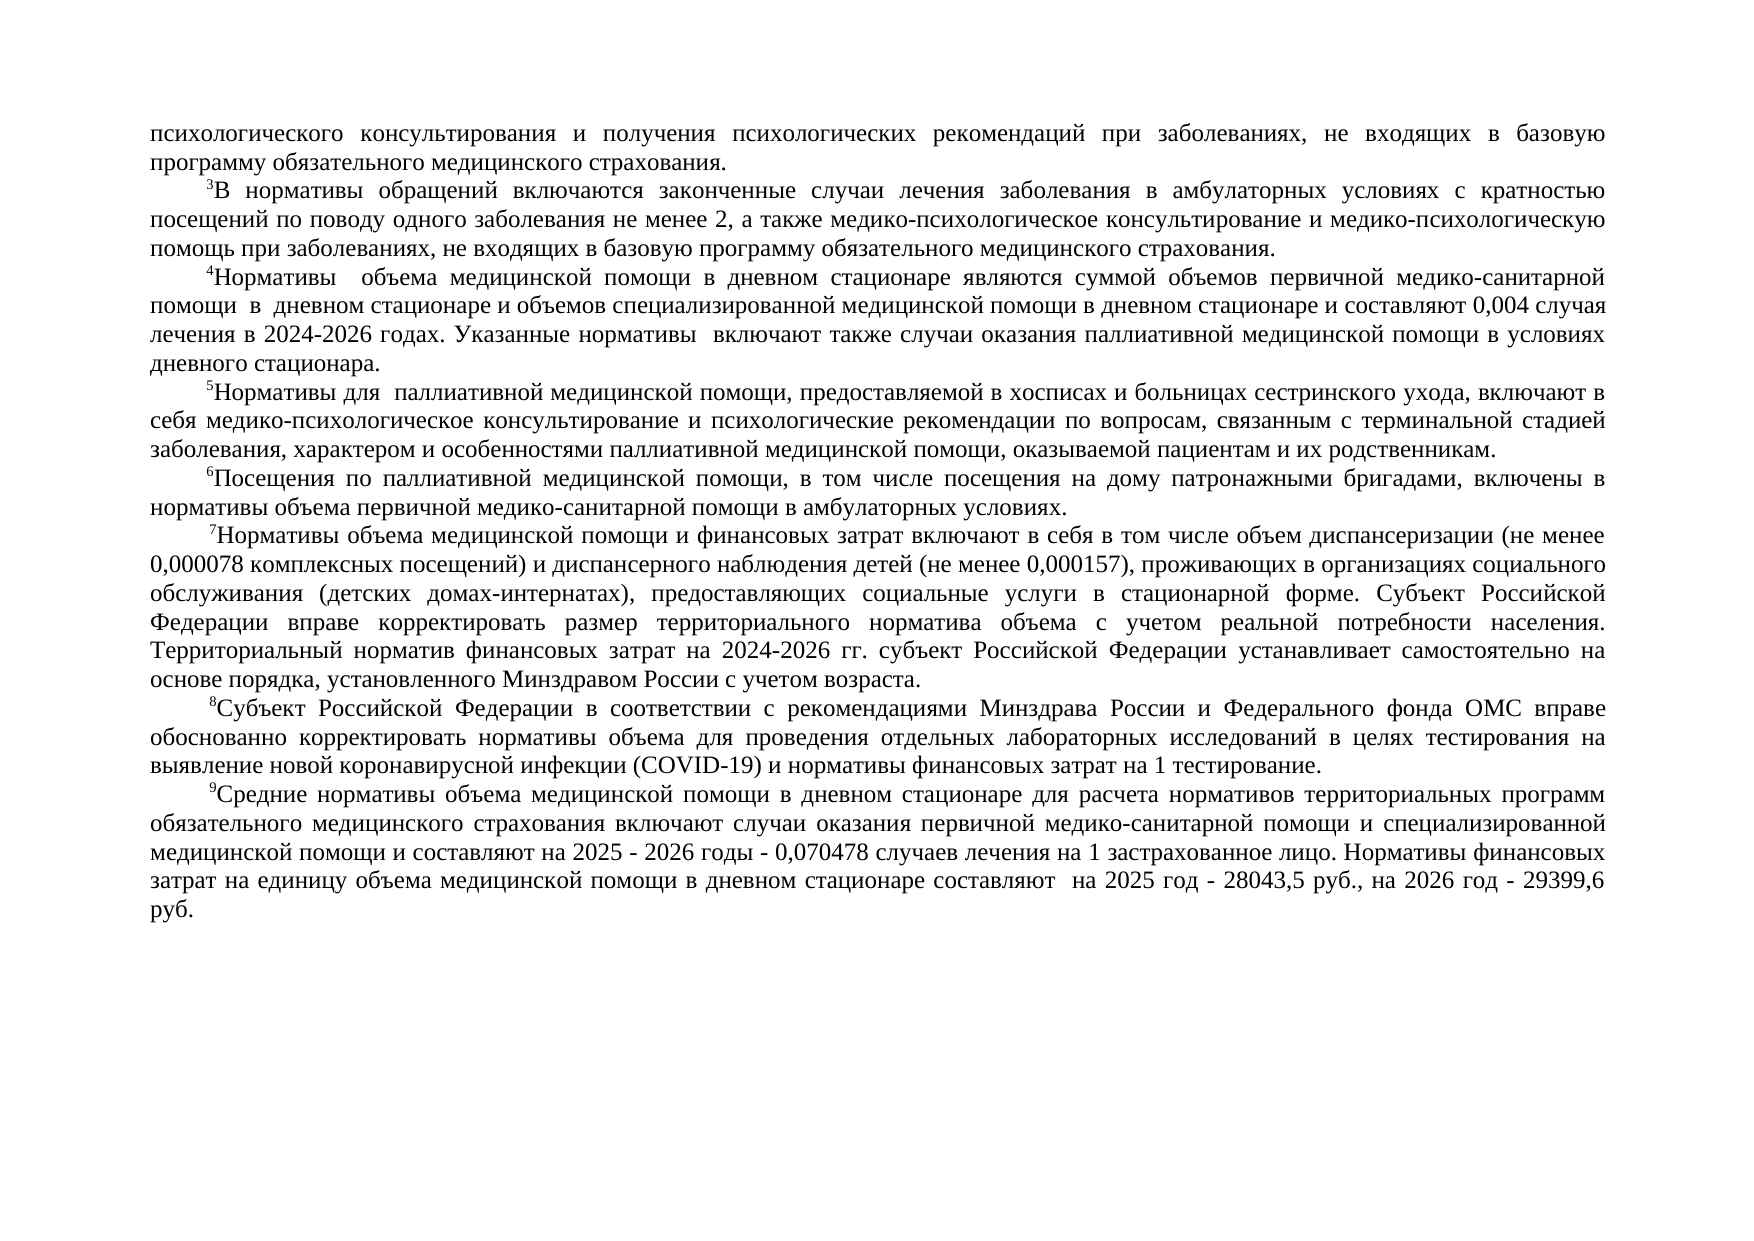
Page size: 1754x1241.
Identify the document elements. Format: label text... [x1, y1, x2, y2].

text 9Средние нормативы объема медицинской помощи в дневном стационаре для расчета нормативов территориальных программ обязательного медицинского страхования включают случаи оказания первичной медико-санитарной помощи и специализированной медицинской помощи и составляют на 2025 - 2026 годы - 0,070478 случаев лечения на 1 застрахованное лицо. Нормативы финансовых затрат на единицу объема медицинской помощи в дневном стационаре составляют на 2025 год - 28043,5 руб., на 2026 год - 29399,6 руб. [150, 779, 1607, 923]
text 7Нормативы объема медицинской помощи и финансовых затрат включают в себя в том числе объем диспансеризации (не менее 0,000078 комплексных посещений) и диспансерного наблюдения детей (не менее 0,000157), проживающих в организациях социального обслуживания (детских домах-интернатах), предоставляющих социальные услуги в стационарной форме. Субъект Российской Федерации вправе корректировать размер территориального норматива объема с учетом реальной потребности населения. Территориальный норматив финансовых затрат на 2024-2026 гг. субъект Российской Федерации устанавливает самостоятельно на основе порядка, установленного Минздравом России с учетом возраста. [150, 521, 1607, 693]
text 5Нормативы для паллиативной медицинской помощи, предоставляемой в хосписах и больницах сестринского ухода, включают в себя медико-психологическое консультирование и психологические рекомендации по вопросам, связанным с терминальной стадией заболевания, характером и особенностями паллиативной медицинской помощи, оказываемой пациентам и их родственникам. [150, 377, 1607, 463]
text 3В нормативы обращений включаются законченные случаи лечения заболевания в амбулаторных условиях с кратностью посещений по поводу одного заболевания не менее 2, а также медико-психологическое консультирование и медико-психологическую помощь при заболеваниях, не входящих в базовую программу обязательного медицинского страхования. [150, 176, 1607, 262]
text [150, 118, 1607, 176]
text 6Посещения по паллиативной медицинской помощи, в том числе посещения на дому патронажными бригадами, включены в нормативы объема первичной медико-санитарной помощи в амбулаторных условиях. [150, 463, 1607, 521]
text 8Субъект Российской Федерации в соответствии с рекомендациями Минздрава России и Федерального фонда ОМС вправе обоснованно корректировать нормативы объема для проведения отдельных лабораторных исследований в целях тестирования на выявление новой коронавирусной инфекции (COVID-19) и нормативы финансовых затрат на 1 тестирование. [150, 693, 1607, 779]
text 4Нормативы объема медицинской помощи в дневном стационаре являются суммой объемов первичной медико-санитарной помощи в дневном стационаре и объемов специализированной медицинской помощи в дневном стационаре и составляют 0,004 случая лечения в 2024-2026 годах. Указанные нормативы включают также случаи оказания паллиативной медицинской помощи в условиях дневного стационара. [150, 262, 1607, 377]
